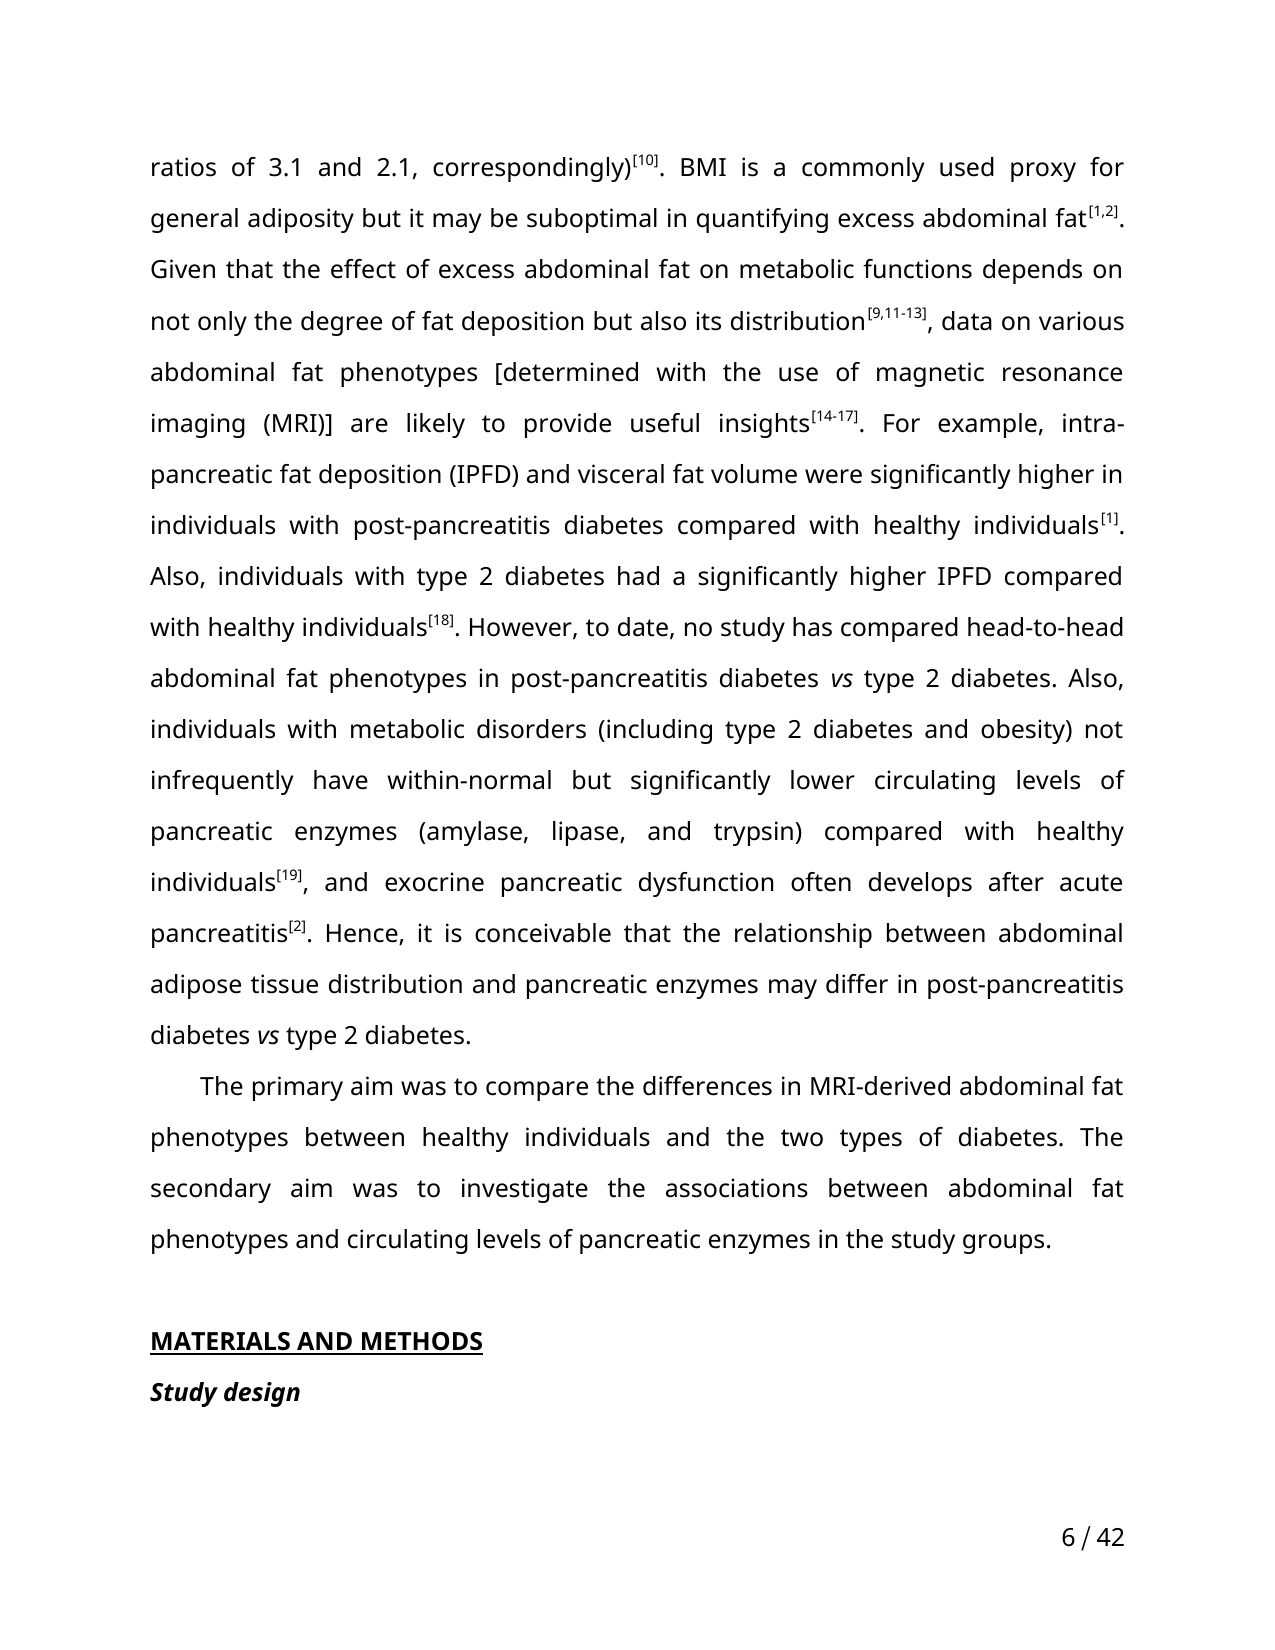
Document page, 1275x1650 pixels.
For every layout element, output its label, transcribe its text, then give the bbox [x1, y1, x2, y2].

text Study design [150, 1375, 1125, 1409]
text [150, 150, 1125, 1052]
text MATERIALS AND METHODS [150, 1324, 1125, 1358]
text The primary aim was to compare the differences in MRI-derived abdominal fat phenotypes between healthy individuals and the two types of diabetes. The secondary aim was to investigate the associations between abdominal fat phenotypes and circulating levels of pancreatic enzymes in the study groups. [150, 1069, 1125, 1256]
